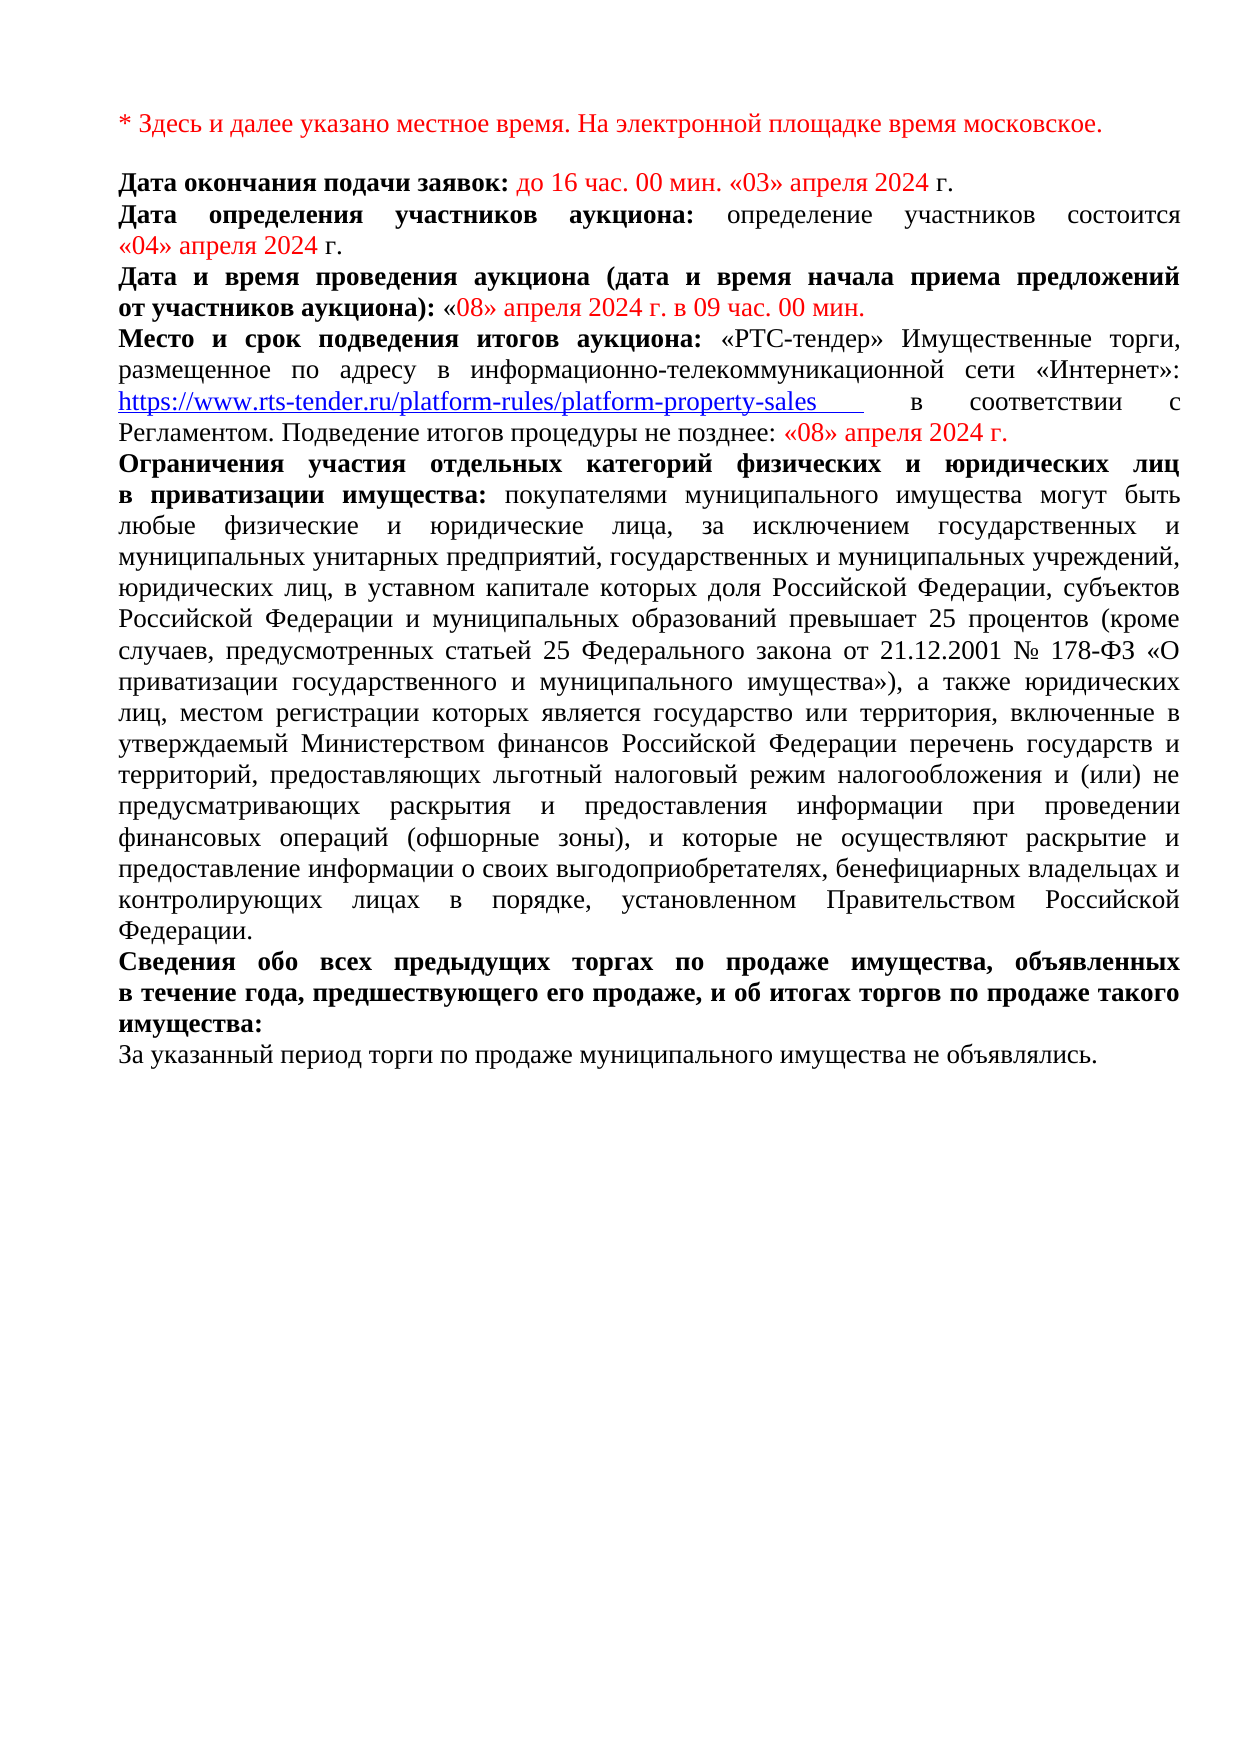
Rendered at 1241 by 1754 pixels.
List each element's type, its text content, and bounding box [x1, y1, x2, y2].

text Место и срок подведения итогов аукциона: «РТС-тендер» Имущественные торги, размещенное по адресу в информационно-телекоммуникационной сети «Интернет»: https://www.rts-tender.ru/platform-rules/platform-property-sales в соответствии с Регламентом. Подведение итогов процедуры не позднее: «08» апреля 2024 г. [118, 322, 1181, 447]
text Дата и время проведения аукциона (дата и время начала приема предложений от участников аукциона): «08» апреля 2024 г. в 09 час. 00 мин. [118, 260, 1181, 322]
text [118, 107, 1181, 167]
text Ограничения участия отдельных категорий физических и юридических лиц в приватизации имущества: покупателями муниципального имущества могут быть любые физические и юридические лица, за исключением государственных и муниципальных унитарных предприятий, государственных и муниципальных учреждений, юридических лиц, в уставном капитале которых доля Российской Федерации, субъектов Российской Федерации и муниципальных образований превышает 25 процентов (кроме случаев, предусмотренных статьей 25 Федерального закона от 21.12.2001 № 178-ФЗ «О приватизации государственного и муниципального имущества»), а также юридических лиц, местом регистрации которых является государство или территория, включенные в утверждаемый Министерством финансов Российской Федерации перечень государств и территорий, предоставляющих льготный налоговый режим налогообложения и (или) не предусматривающих раскрытия и предоставления информации при проведении финансовых операций (офшорные зоны), и которые не осуществляют раскрытие и предоставление информации о своих выгодоприобретателях, бенефициарных владельцах и контролирующих лицах в порядке, установленном Правительством Российской Федерации. [118, 447, 1181, 945]
text За указанный период торги по продаже муниципального имущества не объявлялись. [118, 1039, 1181, 1070]
text Сведения обо всех предыдущих торгах по продаже имущества, объявленных в течение года, предшествующего его продаже, и об итогах торгов по продаже такого имущества: [118, 945, 1181, 1039]
text Дата окончания подачи заявок: до 16 час. 00 мин. «03» апреля 2024 г. [118, 167, 1181, 198]
text Дата определения участников аукциона: определение участников состоится «04» апреля 2024 г. [118, 198, 1181, 260]
